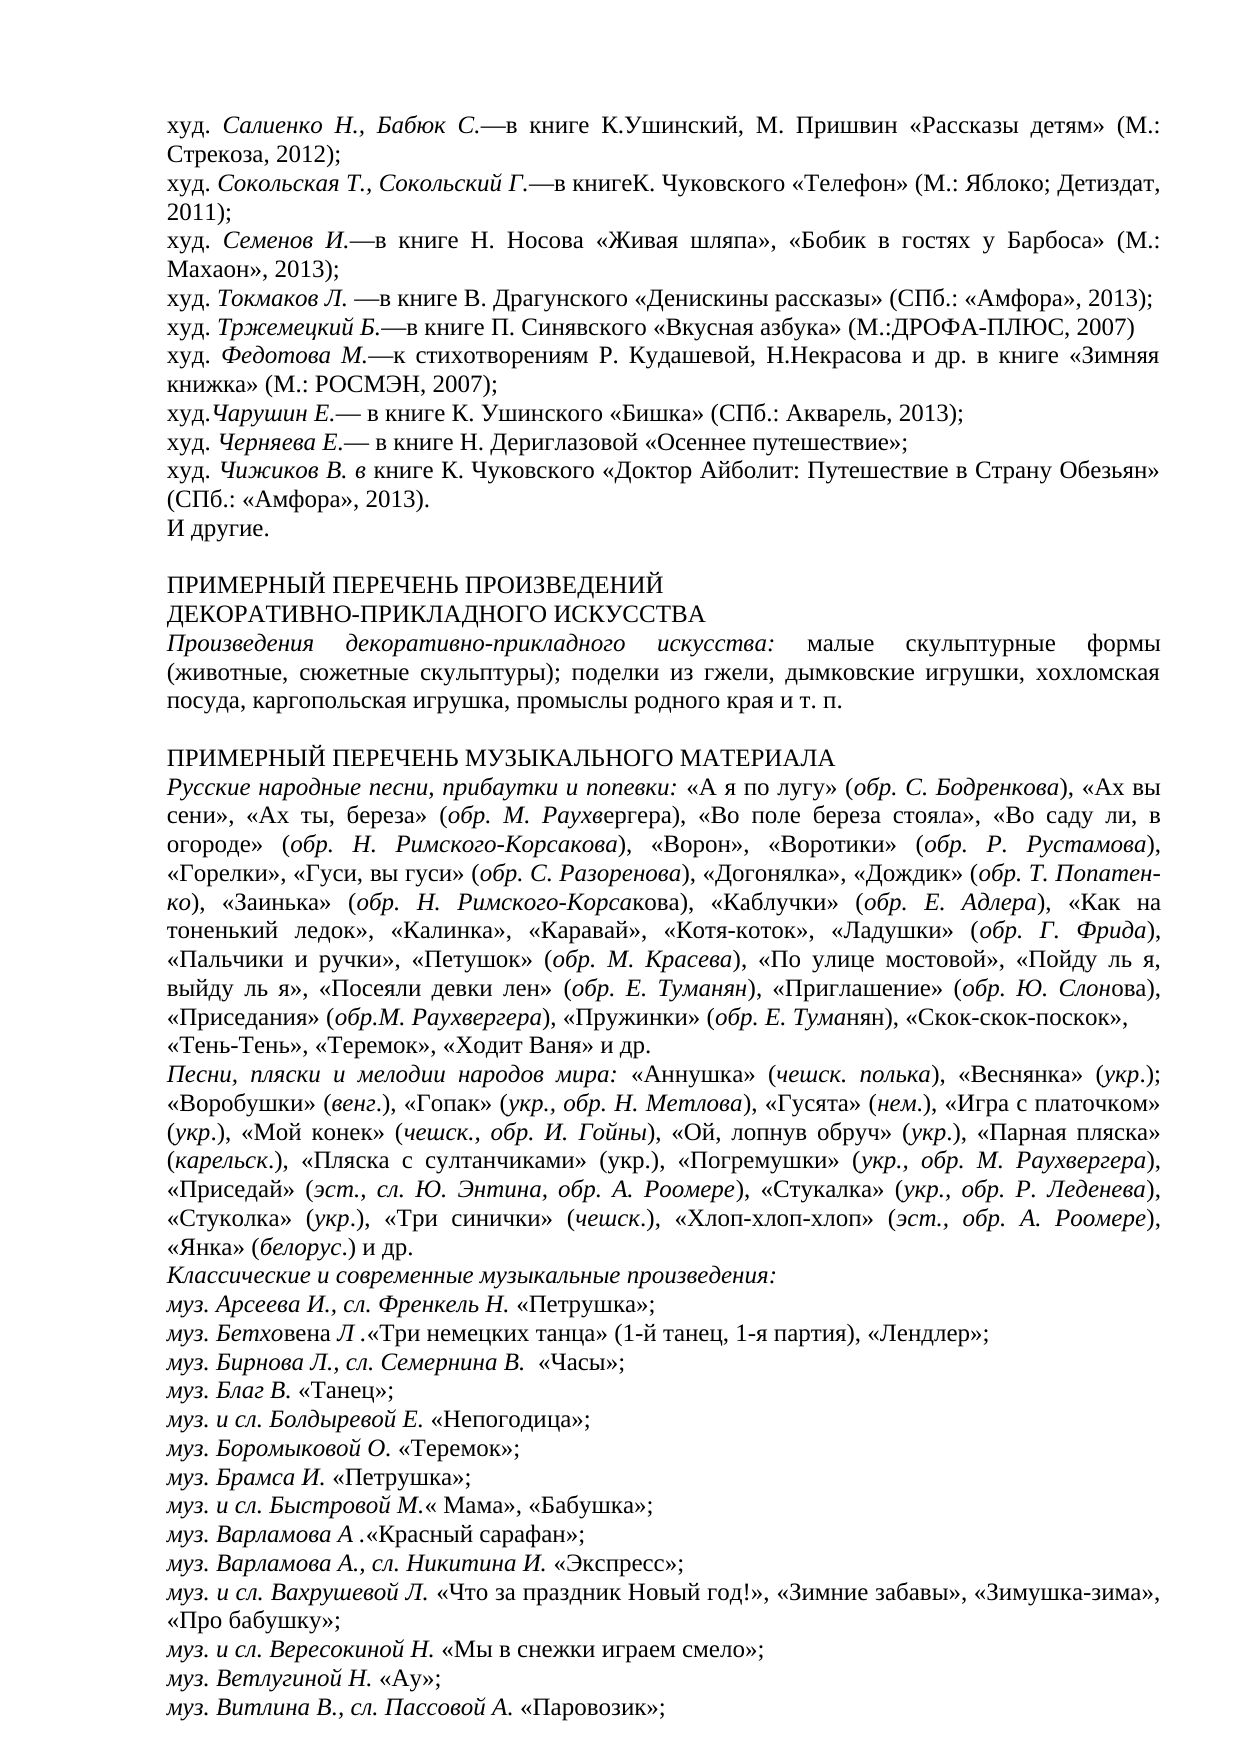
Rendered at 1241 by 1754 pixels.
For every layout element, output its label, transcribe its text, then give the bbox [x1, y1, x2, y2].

list ПРИМЕРНЫЙ ПЕРЕЧЕНЬ МУЗЫКАЛЬНОГО МАТЕРИАЛА [167, 743, 1161, 772]
list И другие. [167, 513, 1161, 542]
list муз. Боромыковой О. «Теремок»; [167, 1433, 1161, 1462]
list худ.Чарушин Е.— в книге К. Ушинского «Бишка» (СПб.: Акварель, 2013); [167, 398, 1161, 427]
list «Тень-Тень», «Теремок», «Ходит Ваня» и др. [167, 1030, 1161, 1059]
list Русские народные песни, прибаутки и попевки: «А я по лугу» (обр. С. Бодренкова), «Ах вы сени», «Ах ты, береза» (обр. М. Раухвергера), «Во поле береза стояла», «Во саду ли, в огороде» (обр. Н. Римского-Корсакова), «Ворон», «Воротики» (обр. Р. Рустамова), «Горелки», «Гуси, вы гуси» (обр. С. Разоренова), «Догонялка», «Дождик» (обр. Т. Попатен- ко), «Заинька» (обр. Н. Римского-Корсакова), «Каблучки» (обр. Е. Адлера), «Как на тоненький ледок», «Калинка», «Каравай», «Котя-коток», «Ладушки» (обр. Г. Фрида), «Пальчики и ручки», «Петушок» (обр. М. Красева), «По улице мостовой», «Пойду ль я, выйду ль я», «Посеяли девки лен» (обр. Е. Туманян), «Приглашение» (обр. Ю. Слонова), «Приседания» (обр.М. Раухвергера), «Пружинки» (обр. Е. Туманян), «Скок-скок-поскок», [167, 772, 1161, 1030]
list муз. Витлина В., сл. Пассовой А. «Паровозик»; [167, 1692, 1161, 1720]
list худ. Тржемецкий Б.—в книге П. Синявского «Вкусная азбука» (М.:ДРОФА-ПЛЮС, 2007) [167, 312, 1161, 340]
list муз. и сл. Вересокиной Н. «Мы в снежки играем смело»; [167, 1634, 1161, 1663]
list муз. Бетховена Л .«Три немецких танца» (1-й танец, 1-я партия), «Лендлер»; [167, 1318, 1161, 1347]
list худ. Чижиков В. в книге К. Чуковского «Доктор Айболит: Путешествие в Страну Обезьян» (СПб.: «Амфора», 2013). [167, 455, 1161, 513]
list худ. Черняева Е.— в книге Н. Дериглазовой «Осеннее путешествие»; [167, 427, 1161, 455]
list Классические и современные музыкальные произведения: [167, 1260, 1161, 1289]
list муз. Арсеева И., сл. Френкель Н. «Петрушка»; [167, 1289, 1161, 1318]
list худ. Салиенко Н., Бабюк С.—в книге К.Ушинский, М. Пришвин «Рассказы детям» (М.: Стрекоза, 2012); [167, 110, 1161, 168]
list худ. Токмаков Л. —в книге В. Драгунского «Денискины рассказы» (СПб.: «Амфора», 2013); [167, 283, 1161, 312]
list ПРИМЕРНЫЙ ПЕРЕЧЕНЬ ПРОИЗВЕДЕНИЙ [167, 570, 1161, 599]
list худ. Сокольская Т., Сокольский Г.—в книгеК. Чуковского «Телефон» (М.: Яблоко; Детиздат, 2011); [167, 168, 1161, 225]
list Произведения декоративно-прикладного искусства: малые скульптурные формы (животные, сюжетные скульптуры); поделки из гжели, дымковские игрушки, хохломская посуда, каргопольская игрушка, промыслы родного края и т. п. [167, 628, 1161, 714]
list муз. Ветлугиной Н. «Ау»; [167, 1663, 1161, 1692]
list муз. Варламова А .«Красный сарафан»; [167, 1519, 1161, 1548]
list муз. и сл. Вахрушевой Л. «Что за праздник Новый год!», «Зимние забавы», «Зимушка-зима», «Про бабушку»; [167, 1577, 1161, 1634]
list худ. Федотова М.—к стихотворениям Р. Кудашевой, Н.Некрасова и др. в книге «Зимняя книжка» (М.: РОСМЭН, 2007); [167, 340, 1161, 398]
list муз. и сл. Быстровой М.« Мама», «Бабушка»; [167, 1490, 1161, 1519]
list муз. и сл. Болдыревой Е. «Непогодица»; [167, 1404, 1161, 1433]
list худ. Семенов И.—в книге Н. Носова «Живая шляпа», «Бобик в гостях у Барбоса» (М.: Махаон», 2013); [167, 225, 1161, 283]
list муз. Варламова А., сл. Никитина И. «Экспресс»; [167, 1548, 1161, 1577]
list муз. Благ В. «Танец»; [167, 1375, 1161, 1404]
list ДЕКОРАТИВНО-ПРИКЛАДНОГО ИСКУССТВА [167, 599, 1161, 628]
list муз. Брамса И. «Петрушка»; [167, 1462, 1161, 1490]
list Песни, пляски и мелодии народов мира: «Аннушка» (чешск. полька), «Веснянка» (укр.); «Воробушки» (венг.), «Гопак» (укр., обр. Н. Метлова), «Гусята» (нем.), «Игра с платочком» (укр.), «Мой конек» (чешск., обр. И. Гойны), «Ой, лопнув обруч» (укр.), «Парная пляска» (карельск.), «Пляска с султанчиками» (укр.), «Погремушки» (укр., обр. М. Раухвергера), «Приседай» (эст., сл. Ю. Энтина, обр. А. Роомере), «Стукалка» (укр., обр. Р. Леденева), «Стуколка» (укр.), «Три синички» (чешск.), «Хлоп-хлоп-хлоп» (эст., обр. А. Роомере), «Янка» (белорус.) и др. [167, 1059, 1161, 1260]
list муз. Бирнова Л., сл. Семернина В. «Часы»; [167, 1347, 1161, 1375]
